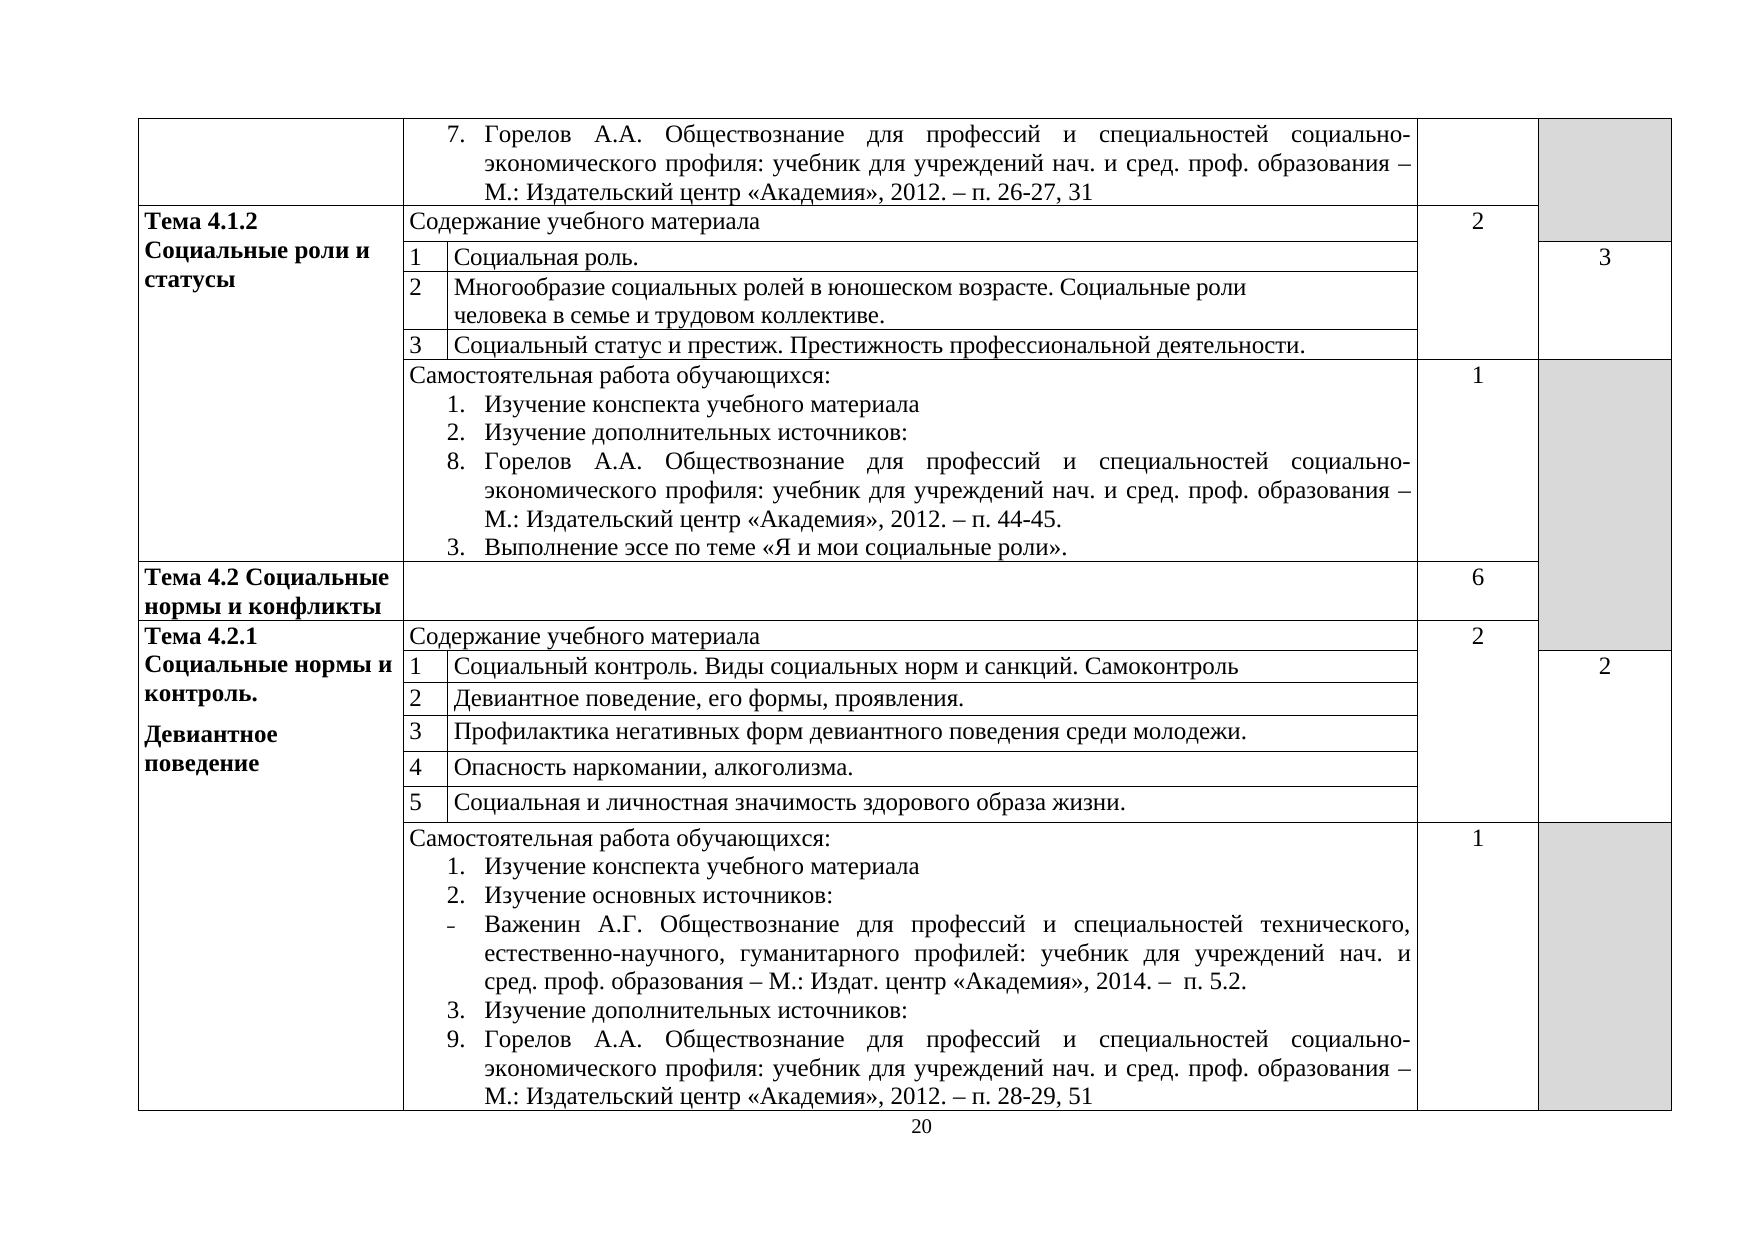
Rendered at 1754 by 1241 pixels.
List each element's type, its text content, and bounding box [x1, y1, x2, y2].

table_cell Тема 4.1.2 Социальные роли и статусы [139, 206, 403, 561]
table_cell Многообразие социальных ролей в юношеском возрасте. Социальные роли человека в семье и трудовом коллективе. [448, 272, 1417, 329]
table_cell Социальная роль. [448, 242, 1417, 271]
table_cell 4 [404, 752, 447, 786]
table_cell 1 [1418, 360, 1538, 561]
table_cell 2 [404, 272, 447, 329]
table_cell 3 [404, 716, 447, 751]
table_cell Социальный контроль. Виды социальных норм и санкций. Самоконтроль [448, 651, 1417, 682]
table_cell [1539, 823, 1671, 1110]
table_cell 6 [1418, 562, 1538, 620]
table_cell Содержание учебного материала [404, 621, 1417, 650]
table_cell 2 [404, 683, 447, 715]
table_cell Профилактика негативных форм девиантного поведения среди молодежи. [448, 716, 1417, 751]
table_cell Опасность наркомании, алкоголизма. [448, 752, 1417, 786]
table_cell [404, 823, 1417, 1110]
table_cell Девиантное поведение, его формы, проявления. [448, 683, 1417, 715]
table_cell 2 [1539, 651, 1671, 822]
table_cell 1 [1418, 823, 1538, 1110]
table_cell Тема 4.2.1 Социальные нормы и контроль. Девиантное поведение [139, 621, 403, 1110]
table_cell 1 [1418, 119, 1538, 205]
table_cell Самостоятельная работа обучающихся: Изучение конспекта учебного материала Изучение дополнительных источников: Горелов А.А. Обществознание для профессий и специальностей социально-экономического профиля: учебник для учреждений нач. и сред. проф. образования – М.: Издательский центр «Академия», 2012. – п. 44-45. Выполнение эссе по теме «Я и мои социальные роли». [404, 360, 1417, 561]
table_cell [404, 562, 1417, 620]
table_cell 3 [404, 330, 447, 359]
table_cell Тема 4.2 Социальные нормы и конфликты [139, 562, 403, 620]
table_cell [1539, 119, 1671, 241]
table_cell Социальная и личностная значимость здорового образа жизни. [448, 787, 1417, 822]
table_cell 1 [404, 651, 447, 682]
table_cell 5 [404, 787, 447, 822]
table_cell 1 [404, 242, 447, 271]
table_cell 2 [1418, 621, 1538, 822]
table_cell [1539, 360, 1671, 650]
table_cell Содержание учебного материала [404, 206, 1417, 241]
table_cell Социальный статус и престиж. Престижность профессиональной деятельности. [448, 330, 1417, 359]
table_cell 3 [1539, 242, 1671, 359]
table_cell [404, 119, 1417, 205]
table_cell 2 [1418, 206, 1538, 359]
